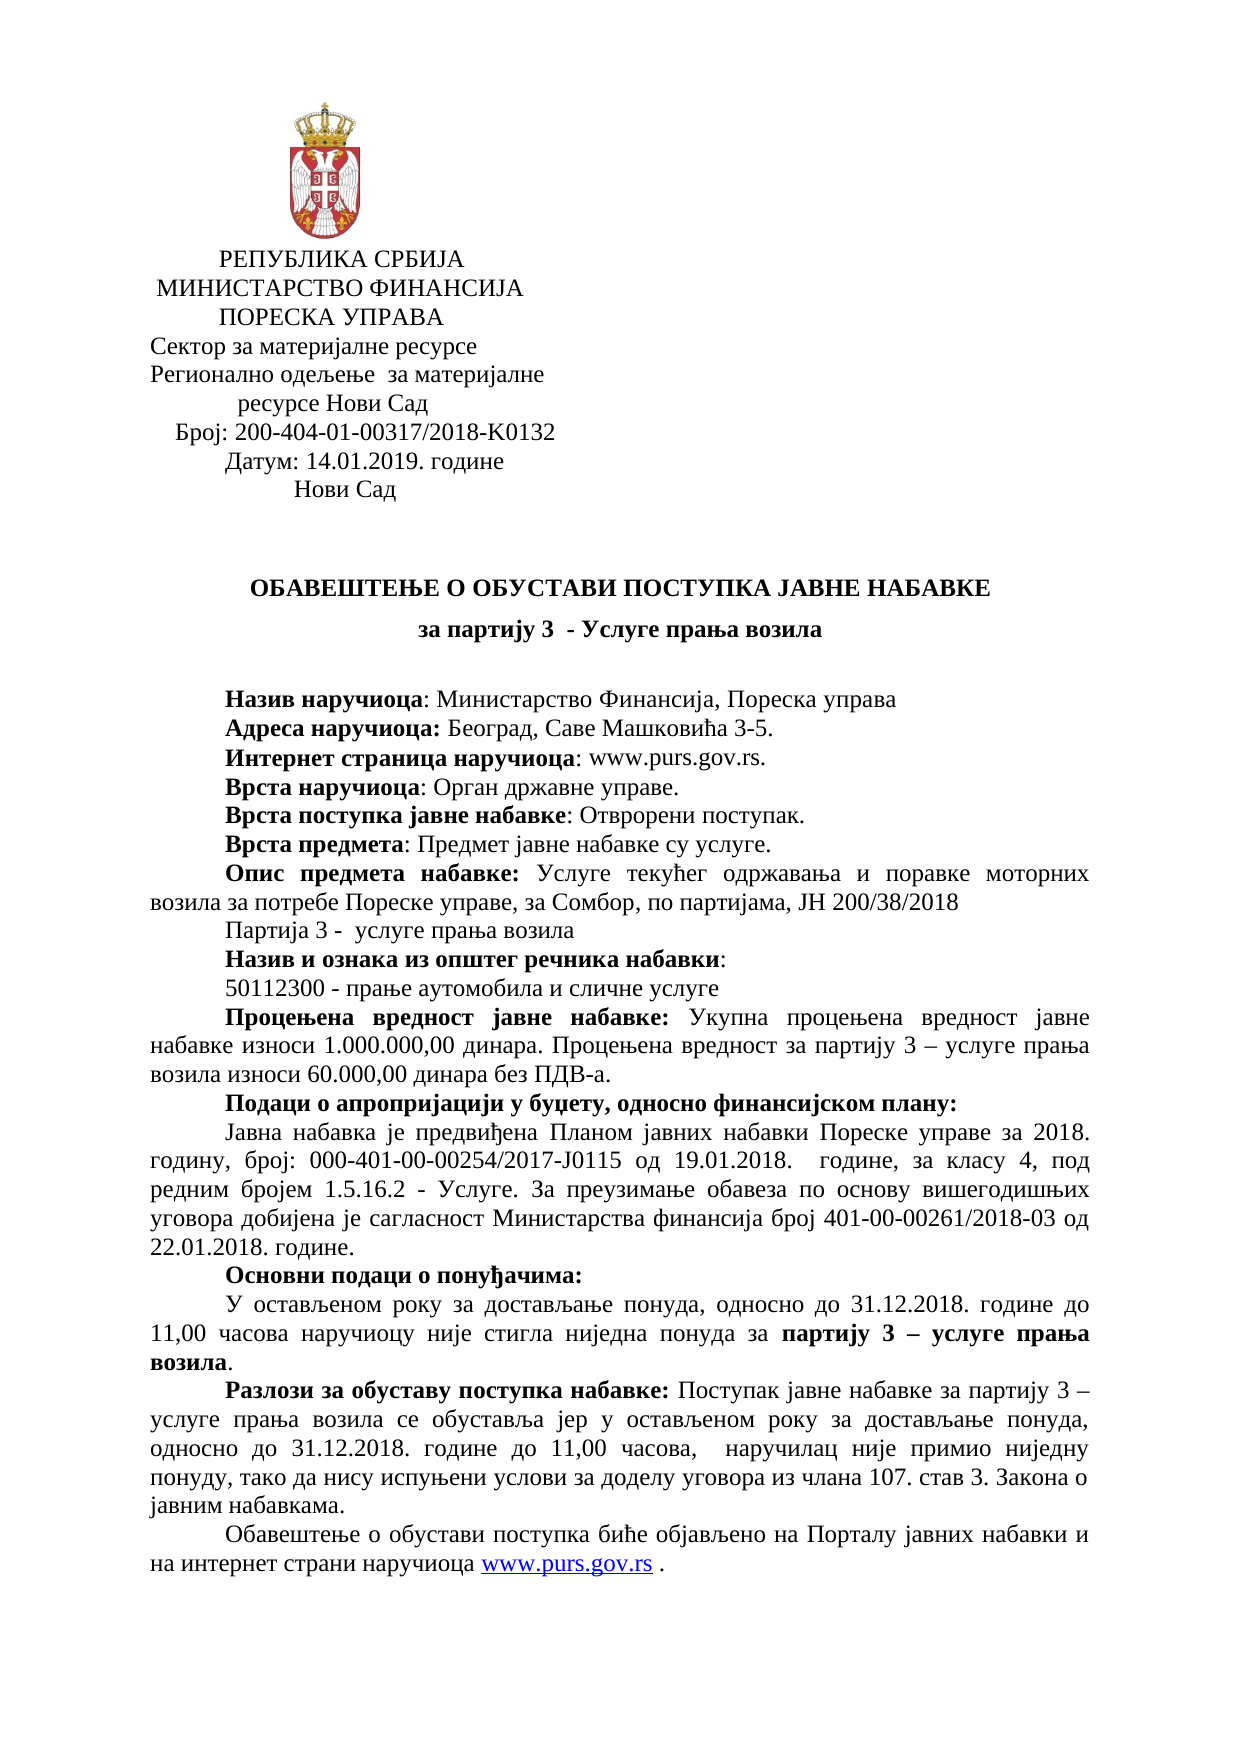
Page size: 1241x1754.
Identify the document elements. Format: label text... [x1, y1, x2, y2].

text Врста предмета: Предмет јавне набавке су услуге. [150, 829, 1090, 858]
text ресурсе Нови Сад [150, 388, 1090, 417]
text Партија 3 - услуге прања возила [150, 916, 1090, 944]
text Јавна набавка је предвиђена Планом јавних набавки Пореске управе за 2018. годину, број: 000-401-00-00254/2017-J0115 од 19.01.2018. године, за класу 4, под редним бројем 1.5.16.2 - Услуге. За преузимање обавеза по основу вишегодишњих уговора добијена је сагласност Министарства финансија број 401-00-00261/2018-03 од 22.01.2018. године. [150, 1117, 1090, 1261]
text ОБАВЕШТЕЊЕ О ОБУСТАВИ ПОСТУПКА ЈАВНЕ НАБАВКЕ [150, 573, 1090, 602]
text У остављеном року за достављање понуда, односно до 31.12.2018. године до 11,00 часова наручиоцу није стигла ниједна понуда за партију 3 – услуге прања возила. [150, 1289, 1090, 1376]
text Основни подаци о понуђачима: [150, 1261, 1090, 1289]
text Назив и ознака из општег речника набавки: [150, 944, 1089, 973]
text РЕПУБЛИКА СРБИЈА [150, 244, 1090, 273]
text Врста поступка јавне набавке: Отврорени поступак. [150, 801, 1090, 829]
text Опис предмета набавке: Услуге текућег одржавања и поравке моторних возила за потребе Пореске управе, за Сомбор, по партијама, ЈН 200/38/2018 [150, 858, 1090, 916]
text ПОРЕСКА УПРАВА [150, 302, 1090, 331]
text за партију 3 - Услуге прања возила [150, 614, 1090, 643]
text Интернет страница наручиоца: www.purs.gov.rs. [150, 742, 1090, 772]
text Нови Сад [150, 474, 1090, 503]
text Датум: 14.01.2019. године [150, 446, 1090, 474]
text МИНИСТАРСТВО ФИНАНСИЈА [150, 273, 1090, 302]
text Сектор за материјалне ресурсе [150, 331, 1090, 359]
text Процењена вредност јавне набавке: Укупна процењена вредност јавне набавке износи 1.000.000,00 динара. Процењена вредност за партију 3 – услуге прања возила износи 60.000,00 динара без ПДВ-а. [150, 1002, 1090, 1088]
text Подаци о апропријацији у буџету, односно финансијском плану: [150, 1088, 1090, 1117]
text Број: 200-404-01-00317/2018-K0132 [150, 417, 1090, 446]
text Назив наручиоца: Министарство Финансија, Пореска управа [150, 684, 1090, 713]
text Врста наручиоца: Орган државне управе. [150, 772, 1090, 801]
text Регионално одељење за материјалне [150, 359, 1090, 388]
picture [275, 100, 374, 245]
text Адреса наручиоца: Београд, Саве Машковића 3-5. [150, 713, 1090, 742]
text Обавештење о обустави поступка биће објављено на Порталу јавних набавки и на интернет страни наручиоца www.purs.gov.rs . [150, 1519, 1090, 1577]
text 50112300 - прање аутомобила и сличне услуге [150, 973, 1090, 1002]
text Разлози за обуставу поступка набавке: Поступак јавне набавке за партију 3 – услуге прања возила се обуставља јер у остављеном року за достављање понуда, односно до 31.12.2018. године до 11,00 часова, наручилац није примио ниједну понуду, тако да нису испуњени услови за доделу уговора из члана 107. став 3. Закона о јавним набавкама. [150, 1376, 1090, 1519]
